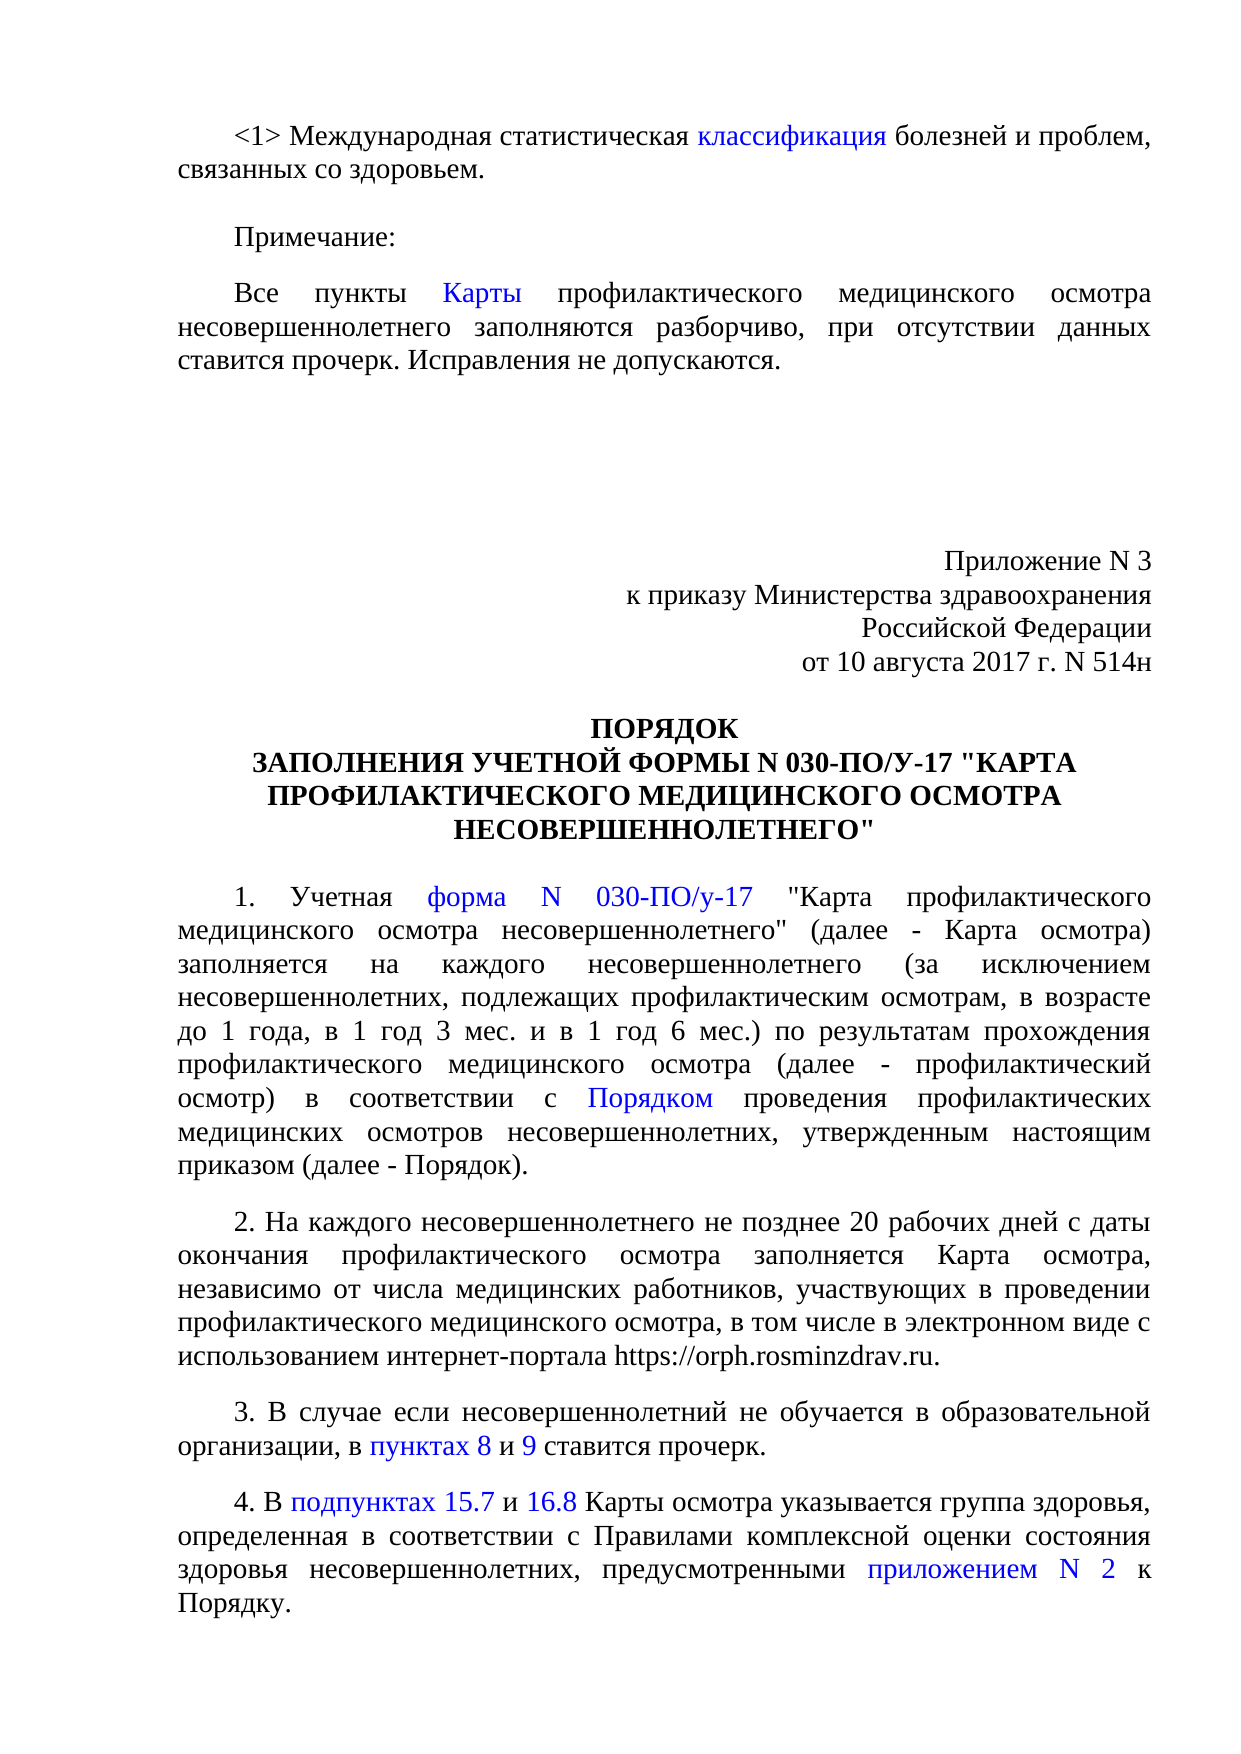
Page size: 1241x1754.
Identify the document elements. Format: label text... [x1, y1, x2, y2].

text к приказу Министерства здравоохранения [177, 577, 1152, 611]
text 2. На каждого несовершеннолетнего не позднее 20 рабочих дней с даты окончания профилактического осмотра заполняется Карта осмотра, независимо от числа медицинских работников, участвующих в проведении профилактического медицинского осмотра, в том числе в электронном виде с использованием интернет-портала https://orph.rosminzdrav.ru. [177, 1204, 1152, 1371]
text Приложение N 3 [177, 543, 1152, 577]
text Российской Федерации [177, 611, 1152, 644]
title ПРОФИЛАКТИЧЕСКОГО МЕДИЦИНСКОГО ОСМОТРА НЕСОВЕРШЕННОЛЕТНЕГО" [177, 778, 1152, 845]
text 4. В подпунктах 15.7 и 16.8 Карты осмотра указывается группа здоровья, определенная в соответствии с Правилами комплексной оценки состояния здоровья несовершеннолетних, предусмотренными приложением N 2 к Порядку. [177, 1484, 1152, 1618]
text <1> Международная статистическая классификация болезней и проблем, связанных со здоровьем. [177, 118, 1152, 185]
text от 10 августа 2017 г. N 514н [177, 644, 1152, 678]
text Все пункты Карты профилактического медицинского осмотра несовершеннолетнего заполняются разборчиво, при отсутствии данных ставится прочерк. Исправления не допускаются. [177, 275, 1152, 376]
text 3. В случае если несовершеннолетний не обучается в образовательной организации, в пунктах 8 и 9 ставится прочерк. [177, 1394, 1152, 1461]
title ПОРЯДОК [177, 711, 1152, 745]
title ЗАПОЛНЕНИЯ УЧЕТНОЙ ФОРМЫ N 030-ПО/У-17 "КАРТА [177, 745, 1152, 778]
text Примечание: [177, 219, 1152, 252]
text 1. Учетная форма N 030-ПО/у-17 "Карта профилактического медицинского осмотра несовершеннолетнего" (далее - Карта осмотра) заполняется на каждого несовершеннолетнего (за исключением несовершеннолетних, подлежащих профилактическим осмотрам, в возрасте до 1 года, в 1 год 3 мес. и в 1 год 6 мес.) по результатам прохождения профилактического медицинского осмотра (далее - профилактический осмотр) в соответствии с Порядком проведения профилактических медицинских осмотров несовершеннолетних, утвержденным настоящим приказом (далее - Порядок). [177, 879, 1152, 1181]
